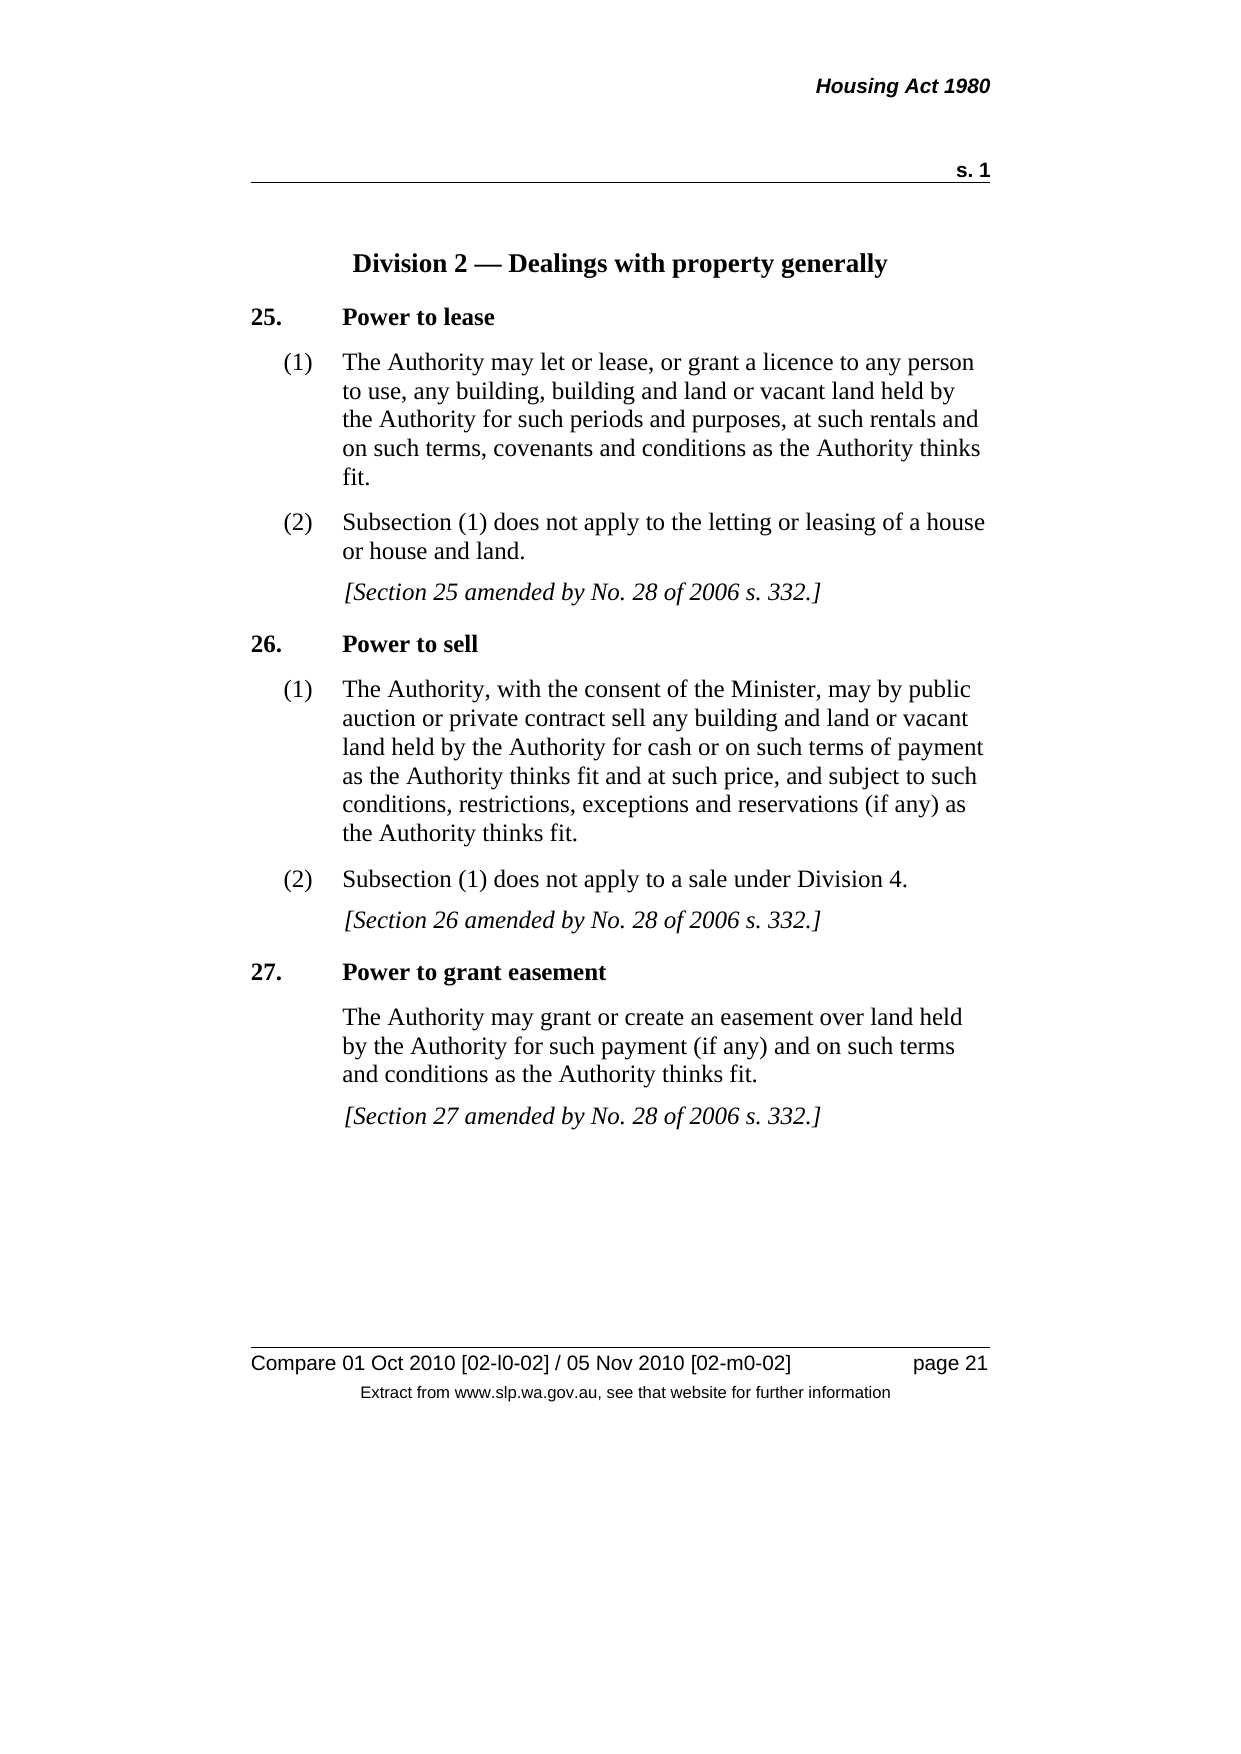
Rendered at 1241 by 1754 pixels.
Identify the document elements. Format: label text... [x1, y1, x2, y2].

text The Authority may grant or create an easement over land held by the Authority for such payment (if any) and on such terms and conditions as the Authority thinks fit. [251, 1002, 990, 1088]
text (2) Subsection (1) does not apply to a sale under Division 4. [251, 864, 990, 892]
text [Section 26 amended by No. 28 of 2006 s. 332.] [251, 905, 990, 934]
subtitle Division 2 — Dealings with property generally [251, 247, 990, 279]
subtitle 25. Power to lease [251, 302, 990, 330]
text (1) The Authority may let or lease, or grant a licence to any person to use, any building, building and land or vacant land held by the Authority for such periods and purposes, at such rentals and on such terms, covenants and conditions as the Authority thinks fit. [251, 347, 990, 491]
text (1) The Authority, with the consent of the Minister, may by public auction or private contract sell any building and land or vacant land held by the Authority for cash or on such terms of payment as the Authority thinks fit and at such price, and subject to such conditions, restrictions, exceptions and reservations (if any) as the Authority thinks fit. [251, 674, 990, 847]
subtitle 26. Power to sell [251, 629, 990, 658]
text [Section 27 amended by No. 28 of 2006 s. 332.] [251, 1101, 990, 1129]
subtitle 27. Power to grant easement [251, 957, 990, 985]
text (2) Subsection (1) does not apply to the letting or leasing of a house or house and land. [251, 507, 990, 565]
text [Section 25 amended by No. 28 of 2006 s. 332.] [251, 577, 990, 606]
